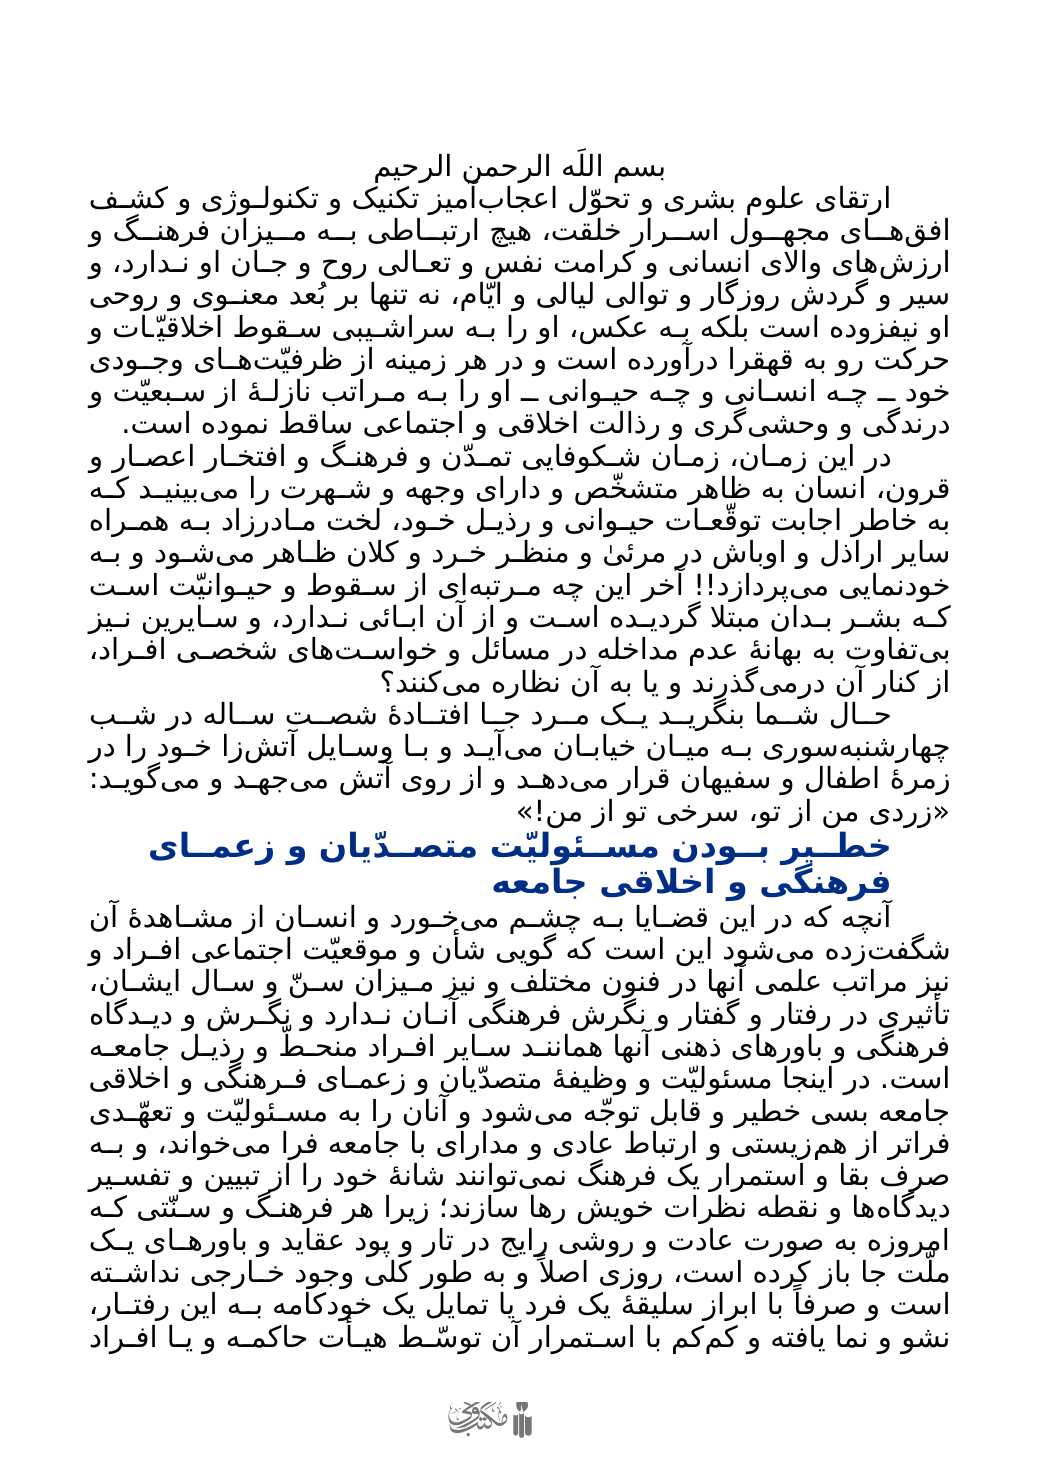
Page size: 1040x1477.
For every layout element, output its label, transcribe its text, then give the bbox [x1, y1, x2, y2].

text بسم اللَه الرحمن الرحیم [89, 150, 951, 182]
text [89, 902, 951, 1354]
picture [443, 1402, 537, 1438]
text در این زمان، زمان شکوفایی تمدّن و فرهنگ و افتخار اعصار و قرون، انسان به ظاهر متشخّص و دارای وجهه و شهرت را می‌بینید که به خاطر اجابت توقّعات حیوانی و رذیل خود، لخت مادرزاد به همراه سایر اراذل و اوباش در مرئیٰ و منظر خرد و کلان ظاهر می‌شود و به خودنمایی می‌پردازد!! آخر این چه مرتبه‌ای از سقوط و حیوانیّت است که بشر بدان مبتلا گردیده است و از آن ابائی ندارد، و سایرین نیز بی‌تفاوت به بهانۀ عدم مداخله در مسائل و خواست‌های شخصی افراد، از کنار آن درمی‌گذرند و یا به آن نظاره می‌کنند؟ [89, 441, 951, 699]
subtitle خطیر بودن مسئولیّت متصدّیان و زعمای فرهنگی و اخلاقی جامعه [148, 828, 892, 902]
text حال شما بنگرید یک مرد جا افتادۀ شصت ساله در شب چهارشنبه‌سوری به میان خیابان می‌آید و با وسایل آتش‌زا خود را در زمرۀ اطفال و سفیهان قرار می‌دهد و از روی آتش می‌جهد و می‌گوید: «زردی من از تو، سرخی تو از من!» [89, 699, 951, 828]
text ارتقای علوم بشری و تحوّل اعجاب‌آمیز تکنیک و تکنولوژی و کشف افق‌های مجهول اسرار خلقت، هیچ ارتباطی به میزان فرهنگ و ارزش‌های والای انسانی و کرامت نفس و تعالی روح و جان او ندارد، و سیر و گردش روزگار و توالی لیالی و ایّام، نه تنها بر بُعد معنوی و روحی او نیفزوده است بلکه به عکس، او را به سراشیبی سقوط اخلاقیّات و حرکت رو به قهقرا درآورده است و در هر زمینه از ظرفیّت‌های وجودی خود ـ چه انسانی و چه حیوانی ـ او را به مراتب نازلۀ از سبعیّت و درندگی و وحشی‌‌گری و رذالت اخلاقی و اجتماعی ساقط نموده است. [89, 182, 951, 441]
